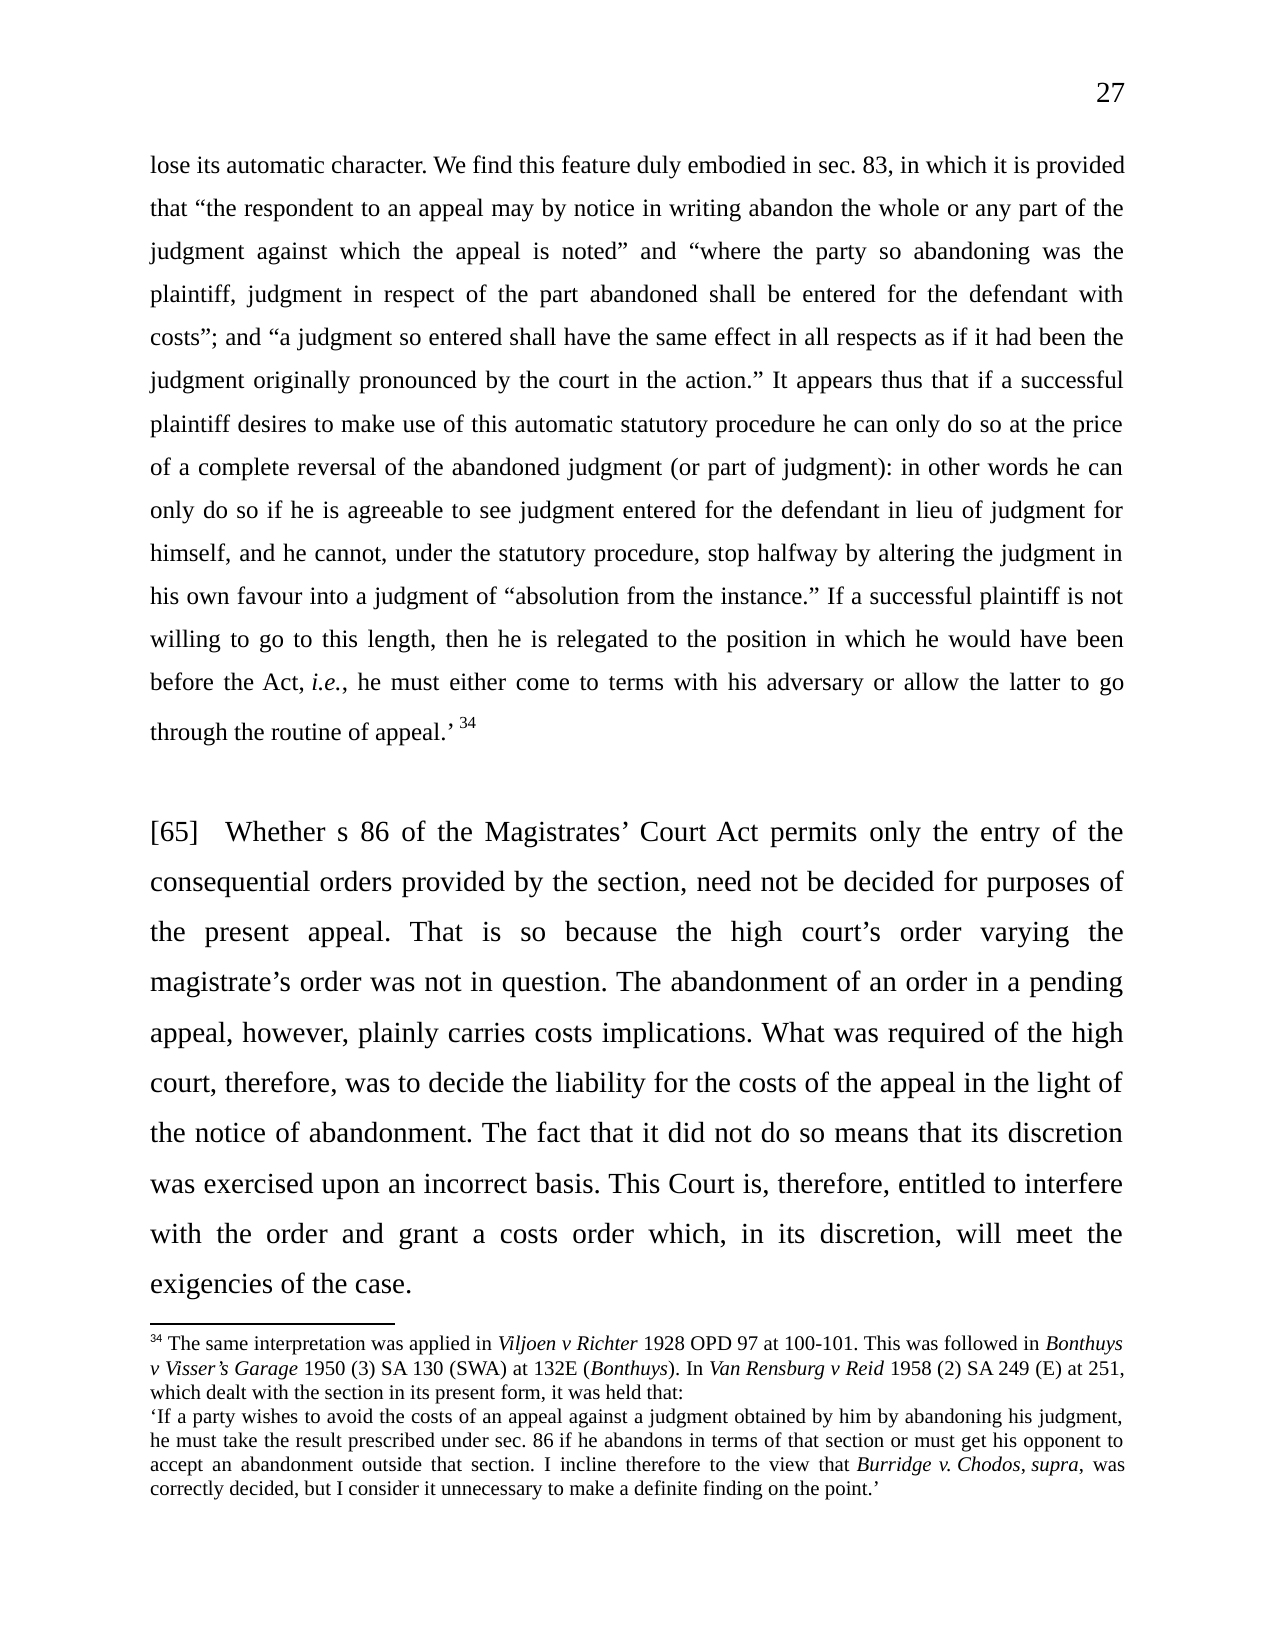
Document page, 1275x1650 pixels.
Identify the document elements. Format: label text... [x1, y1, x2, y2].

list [150, 150, 1125, 747]
list [65] Whether s 86 of the Magistrates’ Court Act permits only the entry of the consequential orders provided by the section, need not be decided for purposes of the present appeal. That is so because the high court’s order varying the magistrate’s order was not in question. The abandonment of an order in a pending appeal, however, plainly carries costs implications. What was required of the high court, therefore, was to decide the liability for the costs of the appeal in the light of the notice of abandonment. The fact that it did not do so means that its discretion was exercised upon an incorrect basis. This Court is, therefore, entitled to interfere with the order and grant a costs order which, in its discretion, will meet the exigencies of the case. [150, 814, 1125, 1300]
